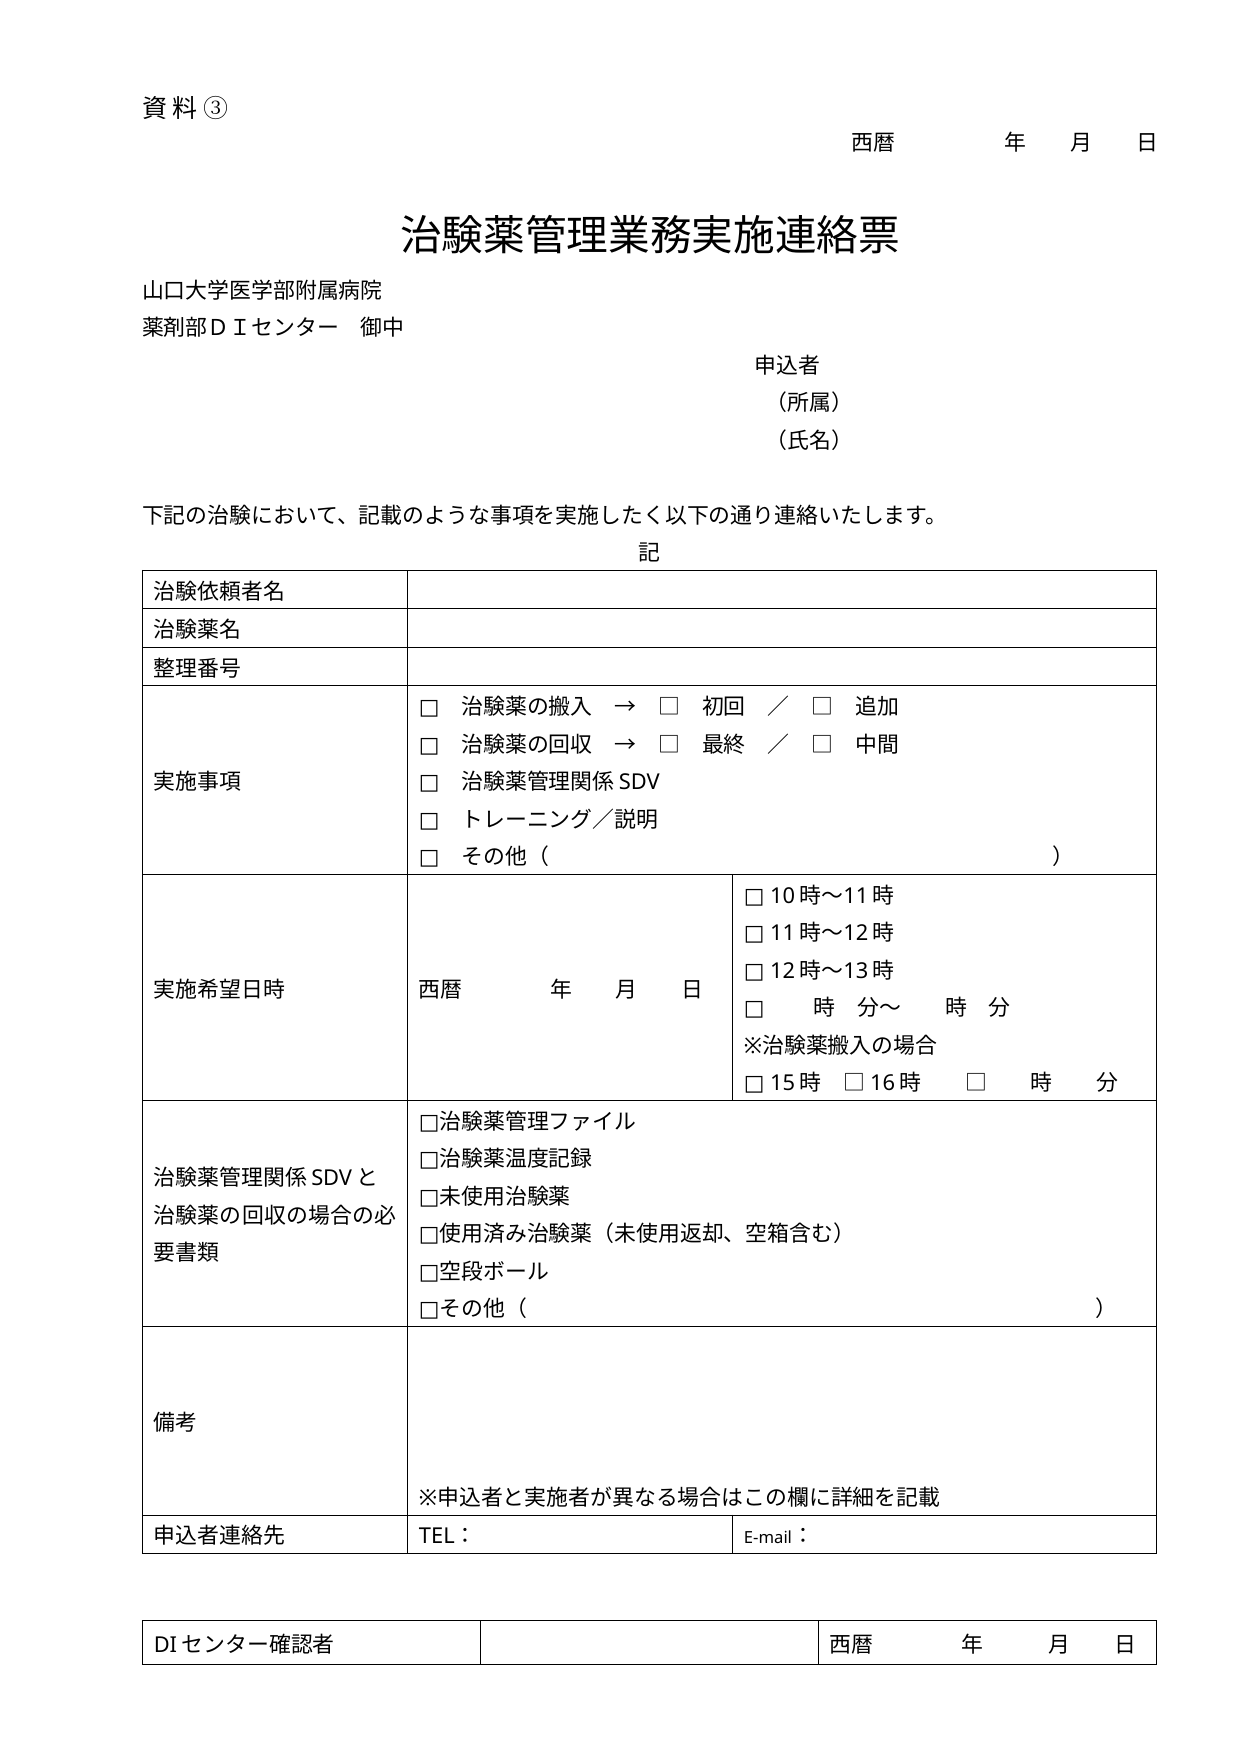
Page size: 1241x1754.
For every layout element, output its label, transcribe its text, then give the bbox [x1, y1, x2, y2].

table_cell 西暦 年 月 日 [408, 875, 732, 1100]
table_header [408, 571, 1156, 608]
table_cell E-mail： [733, 1516, 1156, 1553]
table_cell □治験薬管理ファイル □治験薬温度記録 □未使用治験薬 □使用済み治験薬（未使用返却、空箱含む） □空段ボール □その他（ ） [408, 1101, 1156, 1326]
text 下記の治験において、記載のような事項を実施したく以下の通り連絡いたします。 [142, 495, 1157, 532]
text 治験薬管理業務実施連絡票 [142, 195, 1157, 270]
table_cell [408, 648, 1156, 685]
table_cell ※申込者と実施者が異なる場合はこの欄に詳細を記載 [408, 1327, 1156, 1514]
table_cell 実施事項 [143, 686, 407, 874]
table_cell [408, 609, 1156, 647]
table_cell 実施希望日時 [143, 875, 407, 1100]
table_cell □ 治験薬の搬入 → □ 初回 ／ □ 追加 □ 治験薬の回収 → □ 最終 ／ □ 中間 □ 治験薬管理関係SDV □ トレーニング／説明 □ その他（ ） [408, 686, 1156, 874]
table_cell 治験薬名 [143, 609, 407, 647]
text （氏名） [142, 420, 1157, 457]
table_cell 整理番号 [143, 648, 407, 685]
table_header 治験依頼者名 [143, 571, 407, 608]
text 山口大学医学部附属病院 [142, 270, 1157, 307]
text （所属） [142, 382, 1157, 420]
text 薬剤部ＤＩセンター 御中 [142, 307, 1157, 345]
table_cell 治験薬管理関係SDVと 治験薬の回収の場合の必要書類 [143, 1101, 407, 1326]
subtitle 記 [142, 532, 1157, 570]
text 申込者 [142, 345, 1157, 382]
table_cell TEL： [408, 1516, 732, 1553]
table_cell 備考 [143, 1327, 407, 1514]
table_cell 申込者連絡先 [143, 1516, 407, 1553]
table_cell □ 10時～11時 □ 11時～12時 □ 12時～13時 □ 時 分～ 時 分 ※治験薬搬入の場合 □ 15時 □ 16時 □ 時 分 [733, 875, 1156, 1100]
